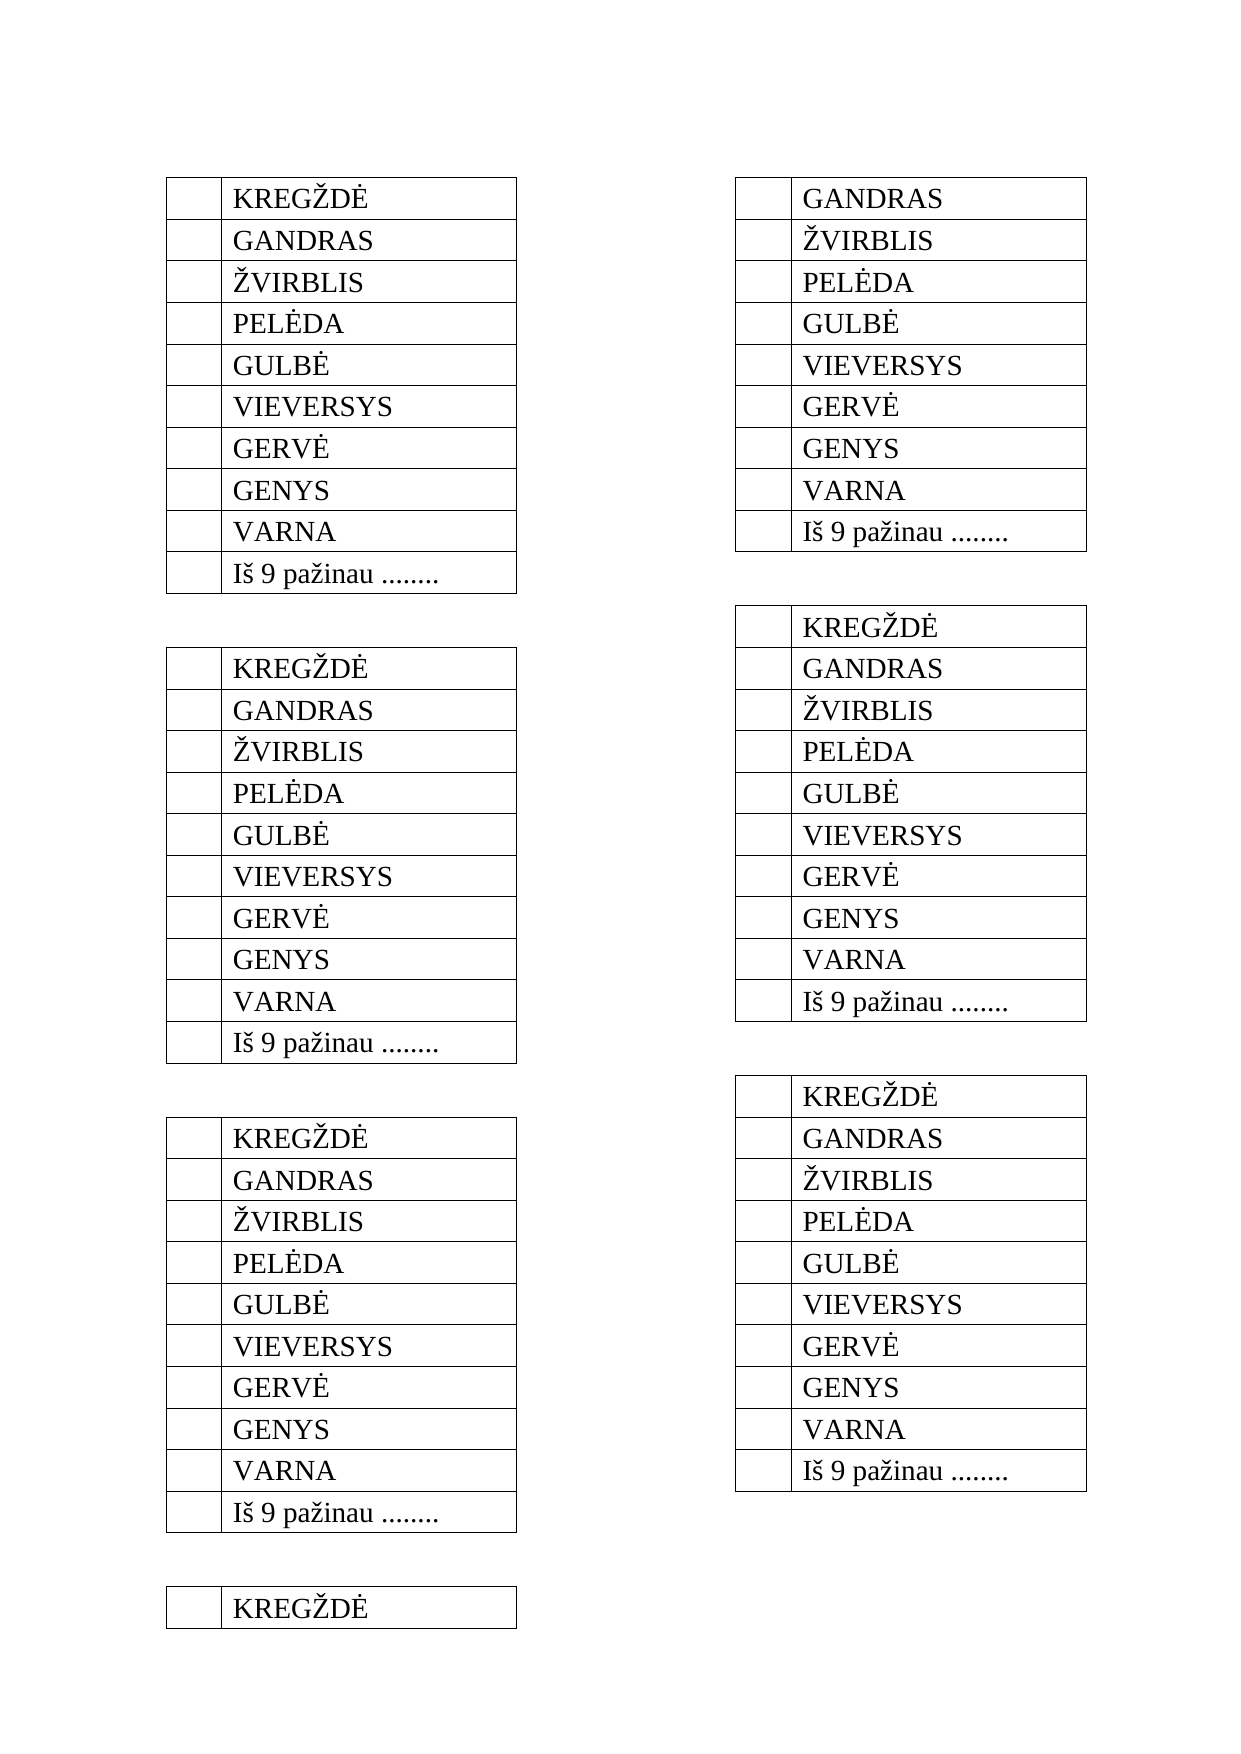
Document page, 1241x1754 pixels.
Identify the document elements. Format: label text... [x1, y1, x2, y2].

table_cell [167, 1242, 221, 1283]
table_cell VARNA [222, 980, 516, 1021]
table_cell PELĖDA [792, 1201, 1086, 1241]
table_cell GERVĖ [222, 1367, 516, 1407]
table_cell VIEVERSYS [792, 1284, 1086, 1324]
table_cell GENYS [222, 469, 516, 510]
table_cell [736, 939, 791, 979]
table_header [736, 1076, 791, 1117]
table_cell VARNA [792, 469, 1086, 510]
table_cell Iš 9 pažinau ........ [792, 1450, 1086, 1491]
table_cell Iš 9 pažinau ........ [222, 1492, 516, 1532]
table_header [736, 606, 791, 647]
table_cell PELĖDA [222, 303, 516, 343]
table_cell [736, 814, 791, 855]
table_cell [736, 1409, 791, 1449]
table_cell [736, 386, 791, 427]
table_cell [736, 303, 791, 343]
table_cell GERVĖ [792, 386, 1086, 427]
table_cell [167, 428, 221, 468]
table_cell ŽVIRBLIS [792, 1159, 1086, 1200]
table_cell [167, 1284, 221, 1324]
table_header KREGŽDĖ [222, 1587, 516, 1628]
table_cell [167, 897, 221, 938]
table_cell [736, 220, 791, 260]
table_cell [736, 1325, 791, 1366]
table_cell [167, 939, 221, 979]
table_cell [736, 261, 791, 302]
table_cell [736, 980, 791, 1021]
table_cell [736, 345, 791, 385]
table_cell [167, 731, 221, 772]
table_cell VARNA [222, 511, 516, 551]
table_cell GENYS [792, 897, 1086, 938]
table_header KREGŽDĖ [222, 178, 516, 219]
table_cell [736, 1367, 791, 1407]
table_cell [736, 1201, 791, 1241]
table_cell PELĖDA [222, 1242, 516, 1283]
table_cell [167, 773, 221, 813]
table_cell [736, 648, 791, 688]
table_header [167, 648, 221, 688]
table_header [167, 1118, 221, 1158]
table_header [167, 1587, 221, 1628]
table_cell [736, 428, 791, 468]
table_cell [736, 1284, 791, 1324]
table_cell GULBĖ [792, 773, 1086, 813]
table_cell VIEVERSYS [792, 345, 1086, 385]
table_cell VIEVERSYS [222, 856, 516, 896]
table_cell GANDRAS [792, 648, 1086, 688]
table_cell [167, 814, 221, 855]
table_cell [167, 1367, 221, 1407]
table_cell [167, 1201, 221, 1241]
table_cell VARNA [222, 1450, 516, 1491]
table_cell ŽVIRBLIS [792, 690, 1086, 730]
table_cell Iš 9 pažinau ........ [222, 1022, 516, 1062]
table_cell ŽVIRBLIS [222, 1201, 516, 1241]
table_cell GERVĖ [222, 897, 516, 938]
table_cell GULBĖ [792, 303, 1086, 343]
table_cell [167, 1325, 221, 1366]
table_cell GERVĖ [792, 856, 1086, 896]
table_cell [167, 1450, 221, 1491]
table_cell [167, 856, 221, 896]
table_cell Iš 9 pažinau ........ [792, 980, 1086, 1021]
table_cell [167, 261, 221, 302]
table_cell GERVĖ [792, 1325, 1086, 1366]
table_header KREGŽDĖ [792, 606, 1086, 647]
table_header KREGŽDĖ [222, 648, 516, 688]
table_cell GANDRAS [222, 690, 516, 730]
table_cell [167, 1409, 221, 1449]
table_header [167, 178, 221, 219]
table_cell VIEVERSYS [222, 386, 516, 427]
table_cell VIEVERSYS [792, 814, 1086, 855]
table_cell ŽVIRBLIS [222, 261, 516, 302]
table_cell [736, 856, 791, 896]
table_cell PELĖDA [222, 773, 516, 813]
table_cell GENYS [222, 939, 516, 979]
table_cell [167, 552, 221, 593]
table_cell [736, 897, 791, 938]
table_cell ŽVIRBLIS [222, 731, 516, 772]
table_cell [736, 1159, 791, 1200]
table_cell [167, 1492, 221, 1532]
table_cell GANDRAS [792, 178, 1086, 219]
table_cell Iš 9 pažinau ........ [792, 511, 1086, 551]
table_cell [736, 731, 791, 772]
table_cell [167, 469, 221, 510]
table_cell GERVĖ [222, 428, 516, 468]
table_cell [736, 773, 791, 813]
table_cell GENYS [222, 1409, 516, 1449]
table_cell GULBĖ [222, 345, 516, 385]
table_cell GANDRAS [222, 1159, 516, 1200]
table_cell [167, 690, 221, 730]
table_cell GULBĖ [222, 814, 516, 855]
table_cell VARNA [792, 939, 1086, 979]
table_cell GULBĖ [792, 1242, 1086, 1283]
table_cell [736, 1450, 791, 1491]
table_cell Iš 9 pažinau ........ [222, 552, 516, 593]
table_cell [736, 1242, 791, 1283]
table_cell [167, 1022, 221, 1062]
table_header KREGŽDĖ [792, 1076, 1086, 1117]
table_cell ŽVIRBLIS [792, 220, 1086, 260]
table_cell [167, 345, 221, 385]
table_cell [736, 690, 791, 730]
table_cell PELĖDA [792, 261, 1086, 302]
table_cell [736, 469, 791, 510]
table_cell [167, 386, 221, 427]
table_cell GENYS [792, 1367, 1086, 1407]
table_cell [736, 511, 791, 551]
table_cell GULBĖ [222, 1284, 516, 1324]
table_cell [736, 178, 791, 219]
table_cell VIEVERSYS [222, 1325, 516, 1366]
table_cell [736, 1118, 791, 1158]
table_cell GENYS [792, 428, 1086, 468]
table_cell PELĖDA [792, 731, 1086, 772]
table_cell GANDRAS [792, 1118, 1086, 1158]
table_cell [167, 1159, 221, 1200]
table_cell [167, 511, 221, 551]
table_cell GANDRAS [222, 220, 516, 260]
table_cell [167, 303, 221, 343]
table_header KREGŽDĖ [222, 1118, 516, 1158]
table_cell [167, 220, 221, 260]
table_cell VARNA [792, 1409, 1086, 1449]
table_cell [167, 980, 221, 1021]
